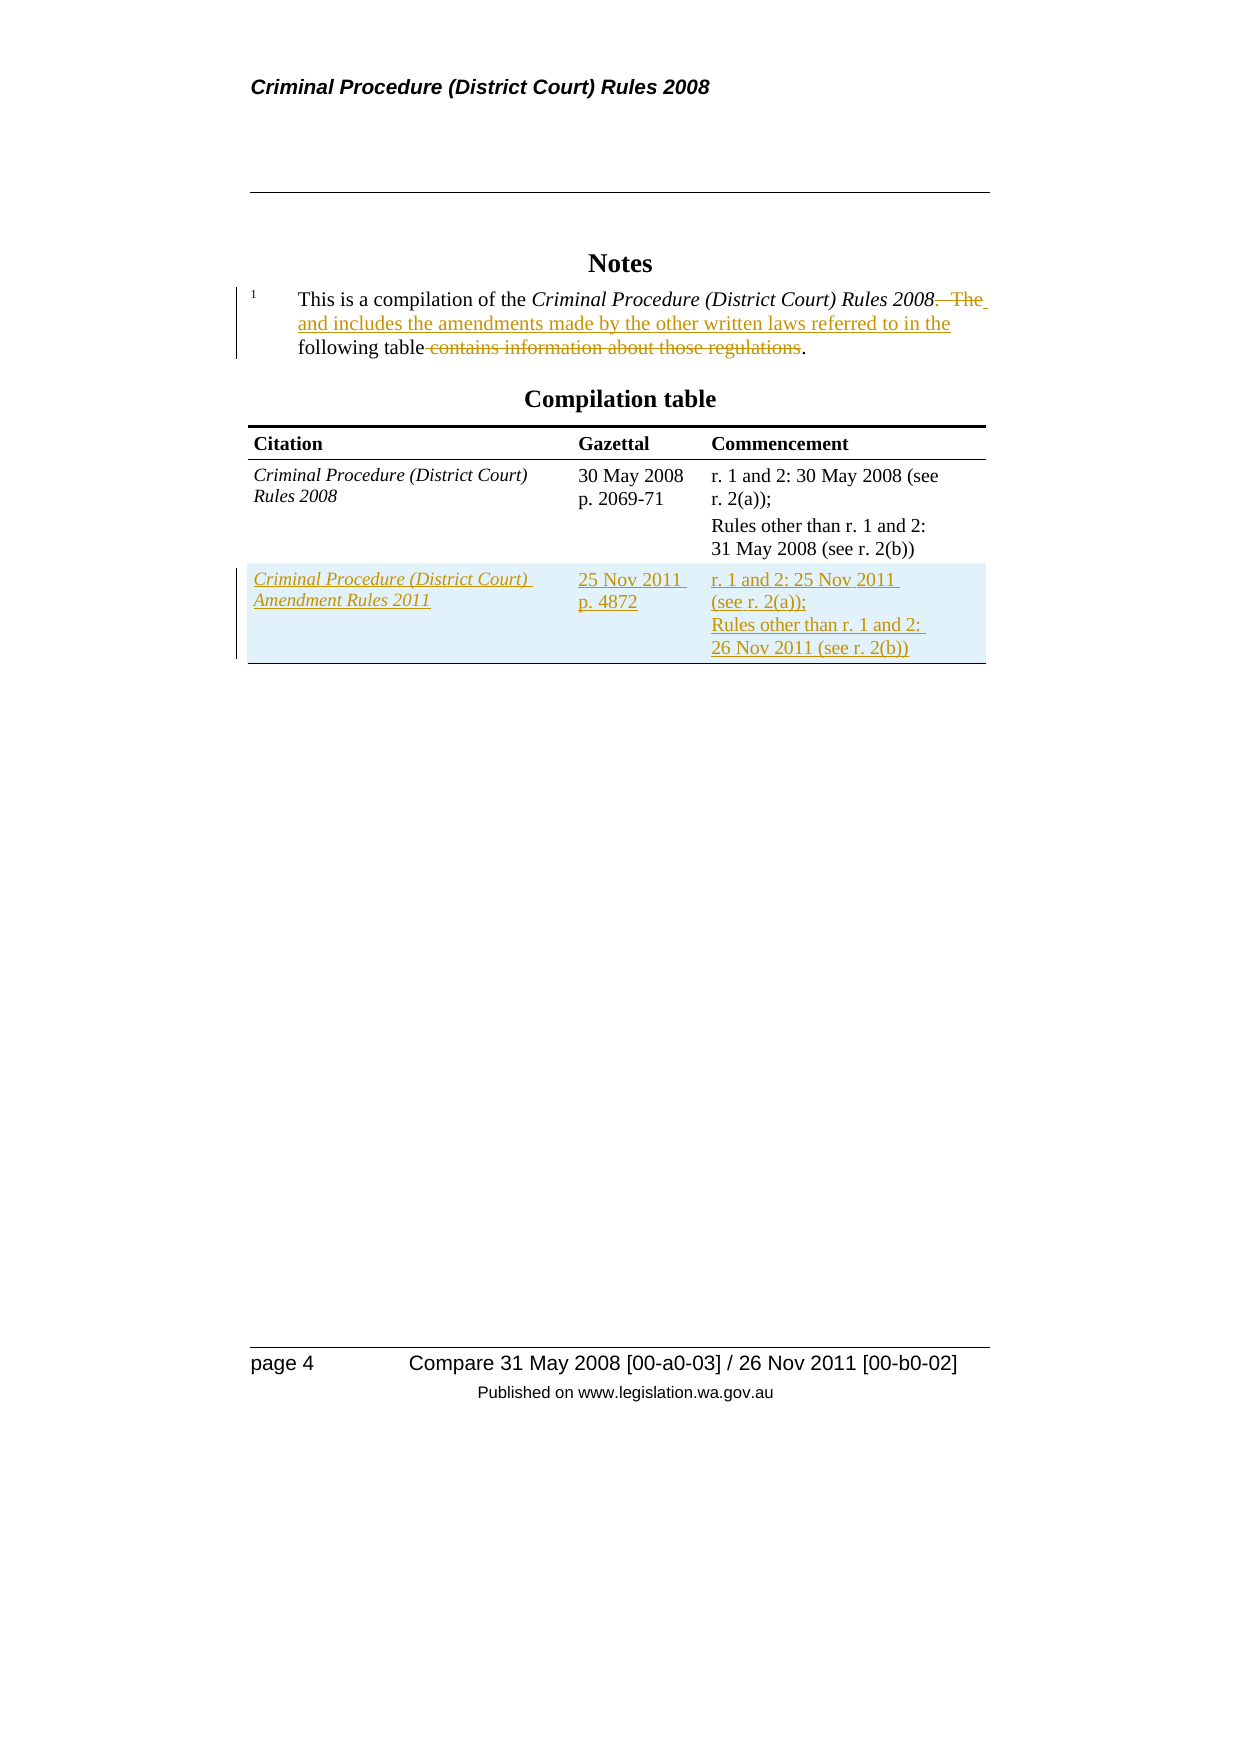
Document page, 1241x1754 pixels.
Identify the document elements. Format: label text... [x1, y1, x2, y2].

subtitle Notes [250, 247, 990, 279]
table_cell r. 1 and 2: 30 May 2008 (see r. 2(a)); Rules other than r. 1 and 2: 31 May 2008 (see r. 2(b)) [705, 460, 986, 563]
table_header Commencement [705, 428, 986, 459]
table_header Citation [248, 428, 572, 459]
table_cell 30 May 2008 p. 2069-71 [572, 460, 705, 563]
text 1 This is a compilation of the Criminal Procedure (District Court) Rules 2008 following table. [250, 287, 990, 359]
table_cell Criminal Procedure (District Court) Rules 2008 [248, 460, 572, 563]
subtitle Compilation table [250, 384, 990, 413]
table_header Gazettal [572, 428, 705, 459]
